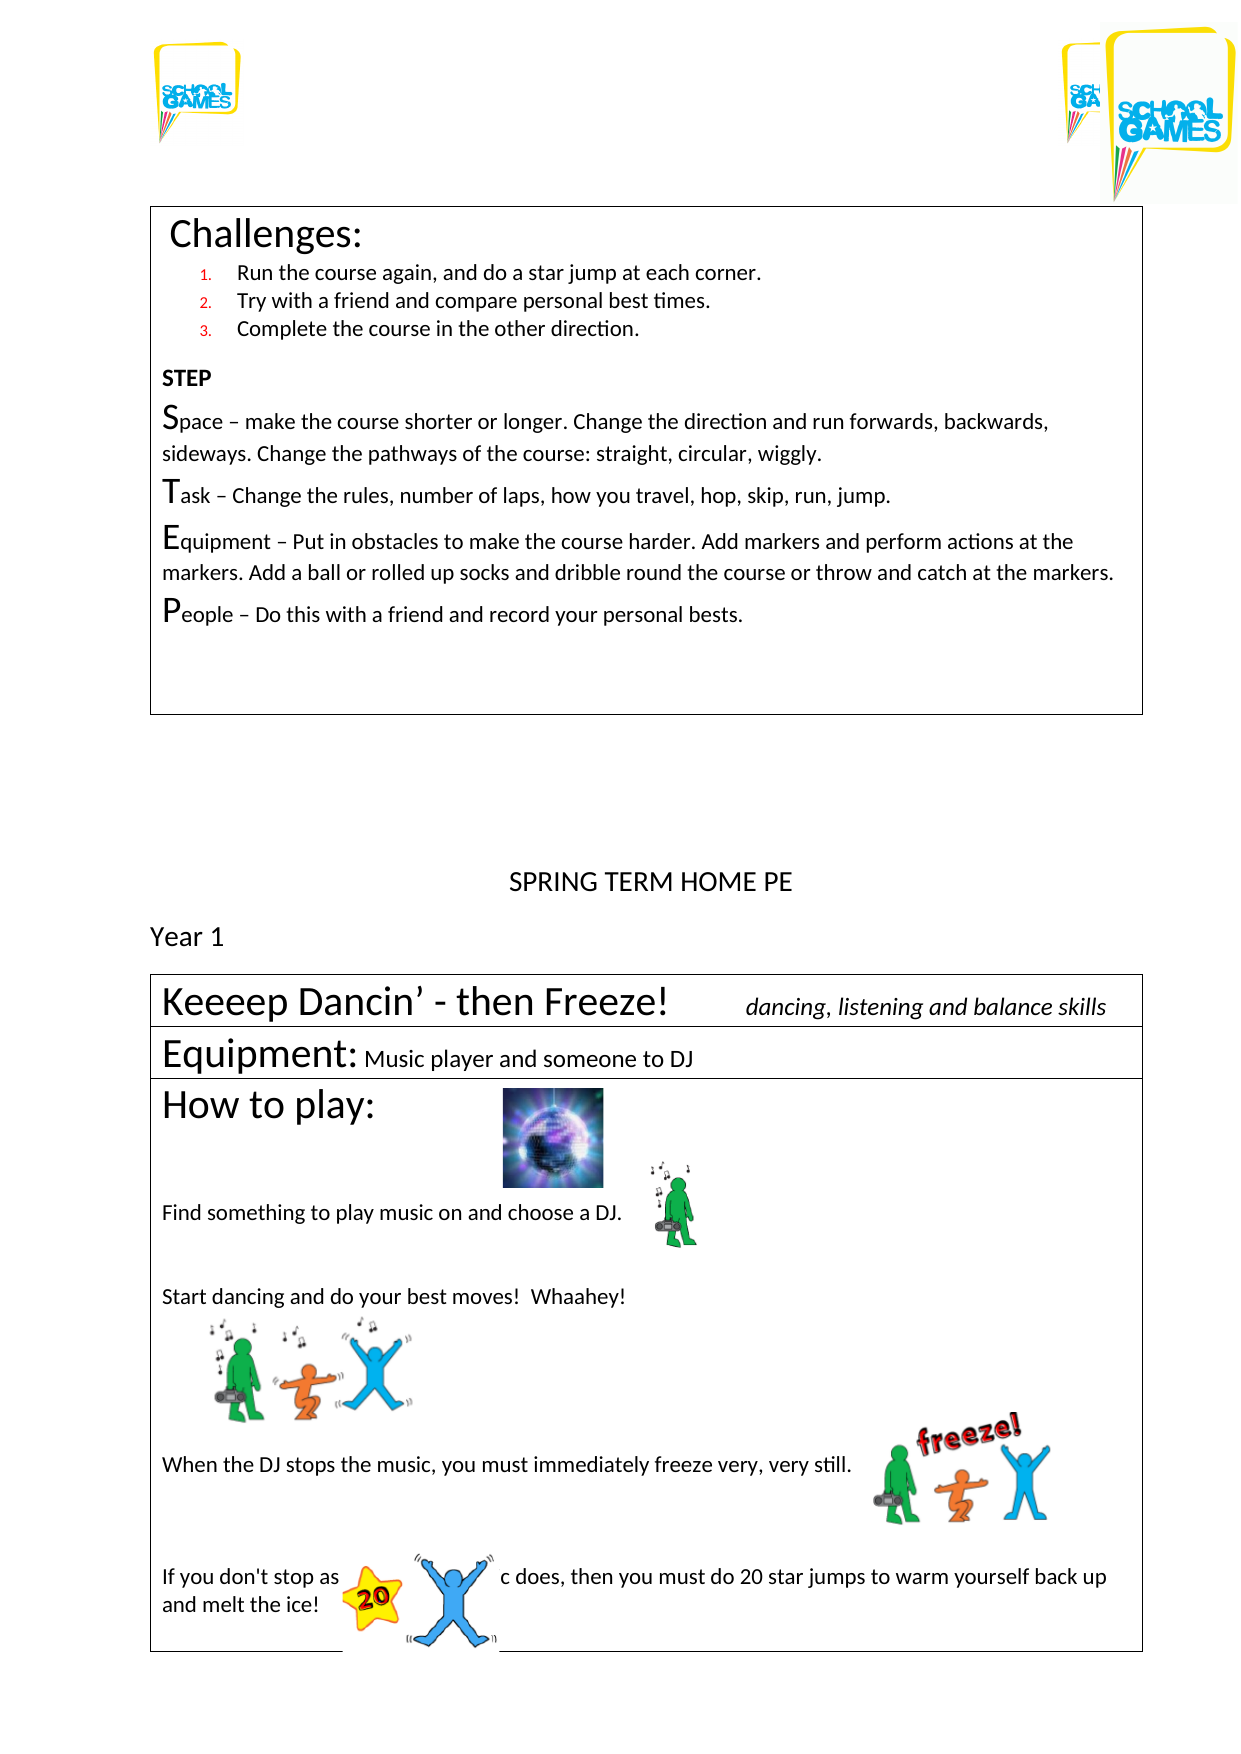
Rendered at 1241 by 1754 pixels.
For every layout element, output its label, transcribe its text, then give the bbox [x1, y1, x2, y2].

table_header Keeeep Dancin’ - then Freeze! dancing, listening and balance skills [151, 975, 1142, 1026]
picture [642, 1153, 703, 1253]
picture [204, 1313, 420, 1426]
text SPRING TERM HOME PE [150, 863, 1152, 899]
text Year 1 [150, 918, 1152, 954]
picture [342, 1545, 500, 1652]
picture [1058, 22, 1238, 204]
picture [873, 1412, 1060, 1530]
picture [502, 1088, 604, 1188]
table_cell Equipment: Music player and someone to DJ [151, 1027, 1142, 1077]
picture [150, 39, 244, 146]
table_cell Challenges: Run the course again, and do a star jump at each corner. Try with a friend and compare personal best times. Complete the course in the other direction. STEP Space – make the course shorter or longer. Change the direction and run forwards, backwards, sideways. Change the pathways of the course: straight, circular, wiggly. Task – Change the rules, number of laps, how you travel, hop, skip, run, jump. Equipment – Put in obstacles to make the course harder. Add markers and perform actions at the markers. Add a ball or rolled up socks and dribble round the course or throw and catch at the markers. People – Do this with a friend and record your personal bests. [151, 207, 1142, 713]
